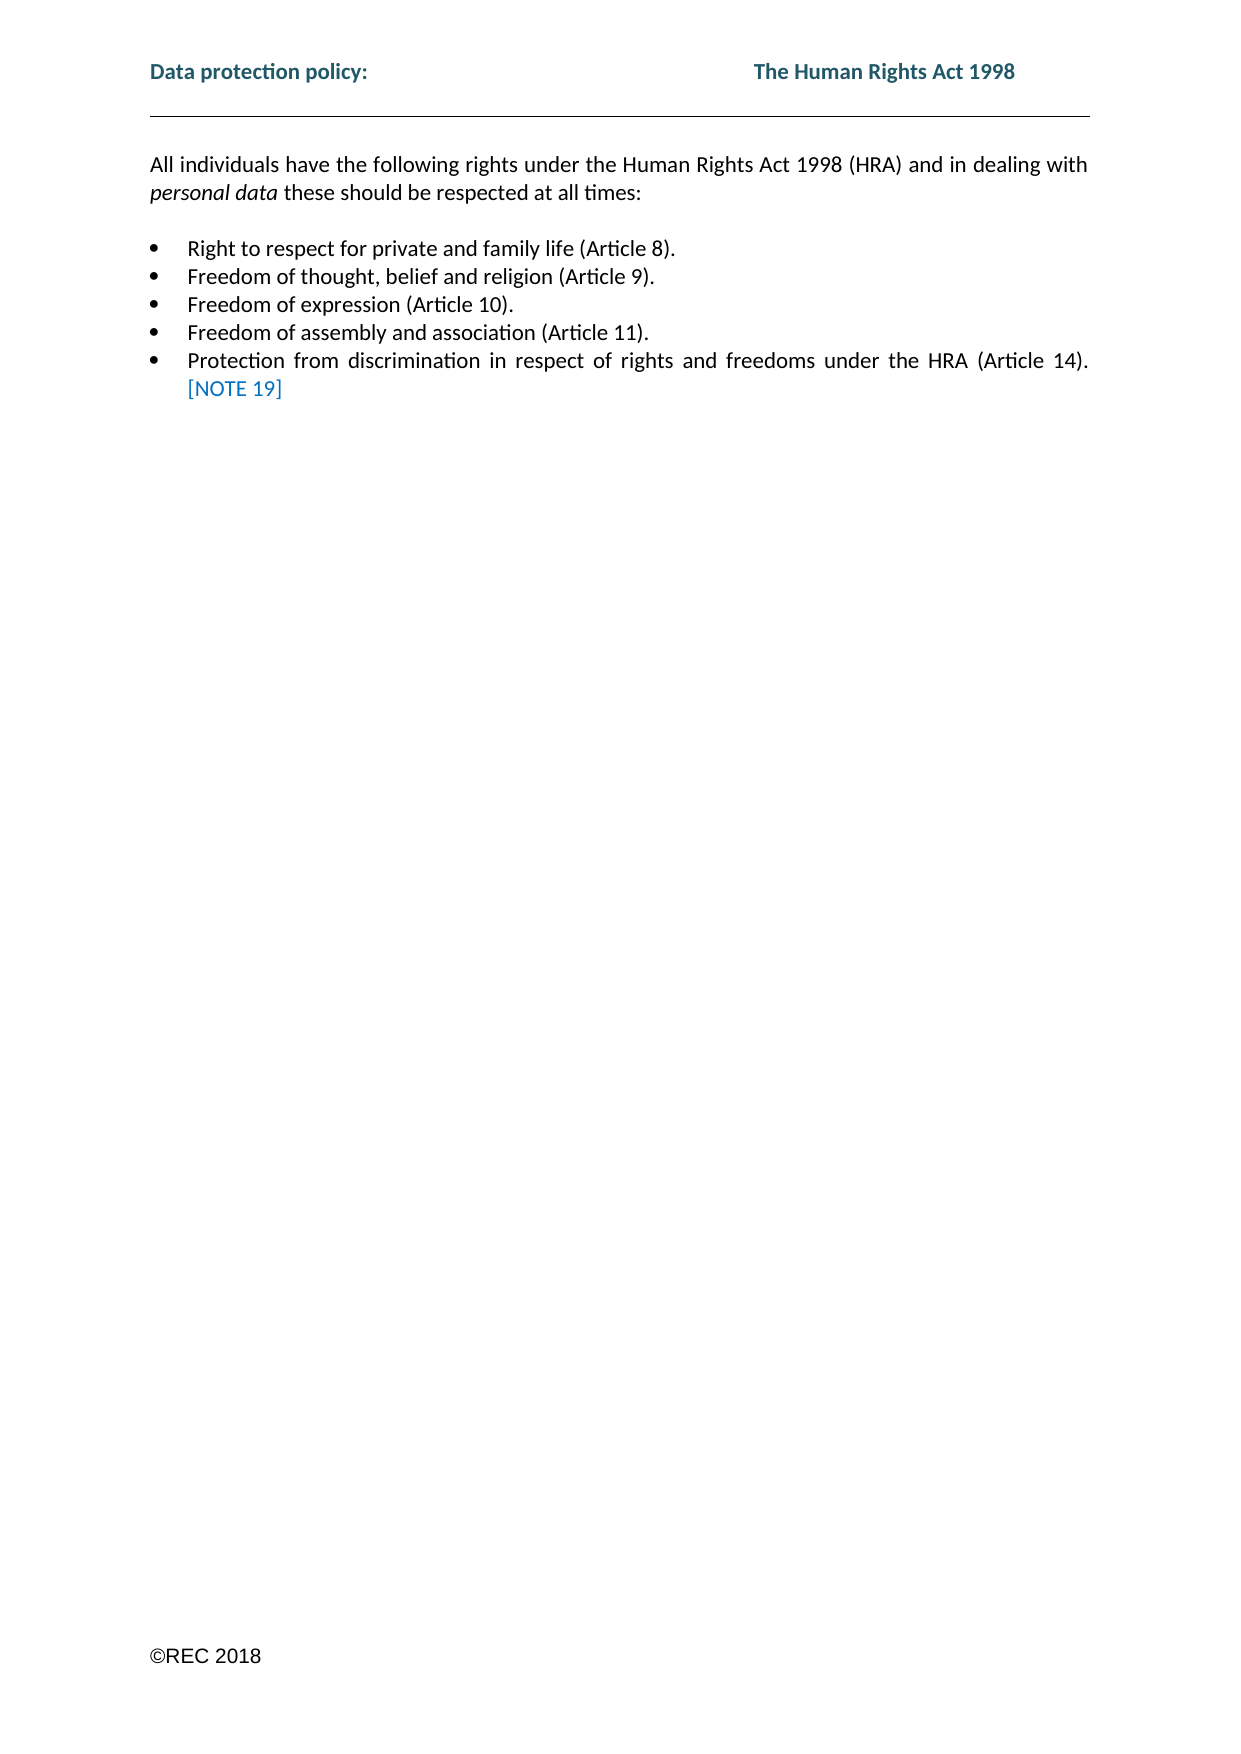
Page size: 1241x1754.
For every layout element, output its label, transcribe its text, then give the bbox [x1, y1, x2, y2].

text All individuals have the following rights under the Human Rights Act 1998 (HRA) and in dealing with personal data these should be respected at all times: [150, 150, 1090, 206]
list Freedom of assembly and association (Article 11). [150, 318, 1090, 346]
list Right to respect for private and family life (Article 8). [150, 234, 1090, 262]
list Protection from discrimination in respect of rights and freedoms under the HRA (Article 14). [NOTE 19] [150, 346, 1090, 402]
list Freedom of thought, belief and religion (Article 9). [150, 262, 1090, 290]
list Freedom of expression (Article 10). [150, 290, 1090, 318]
